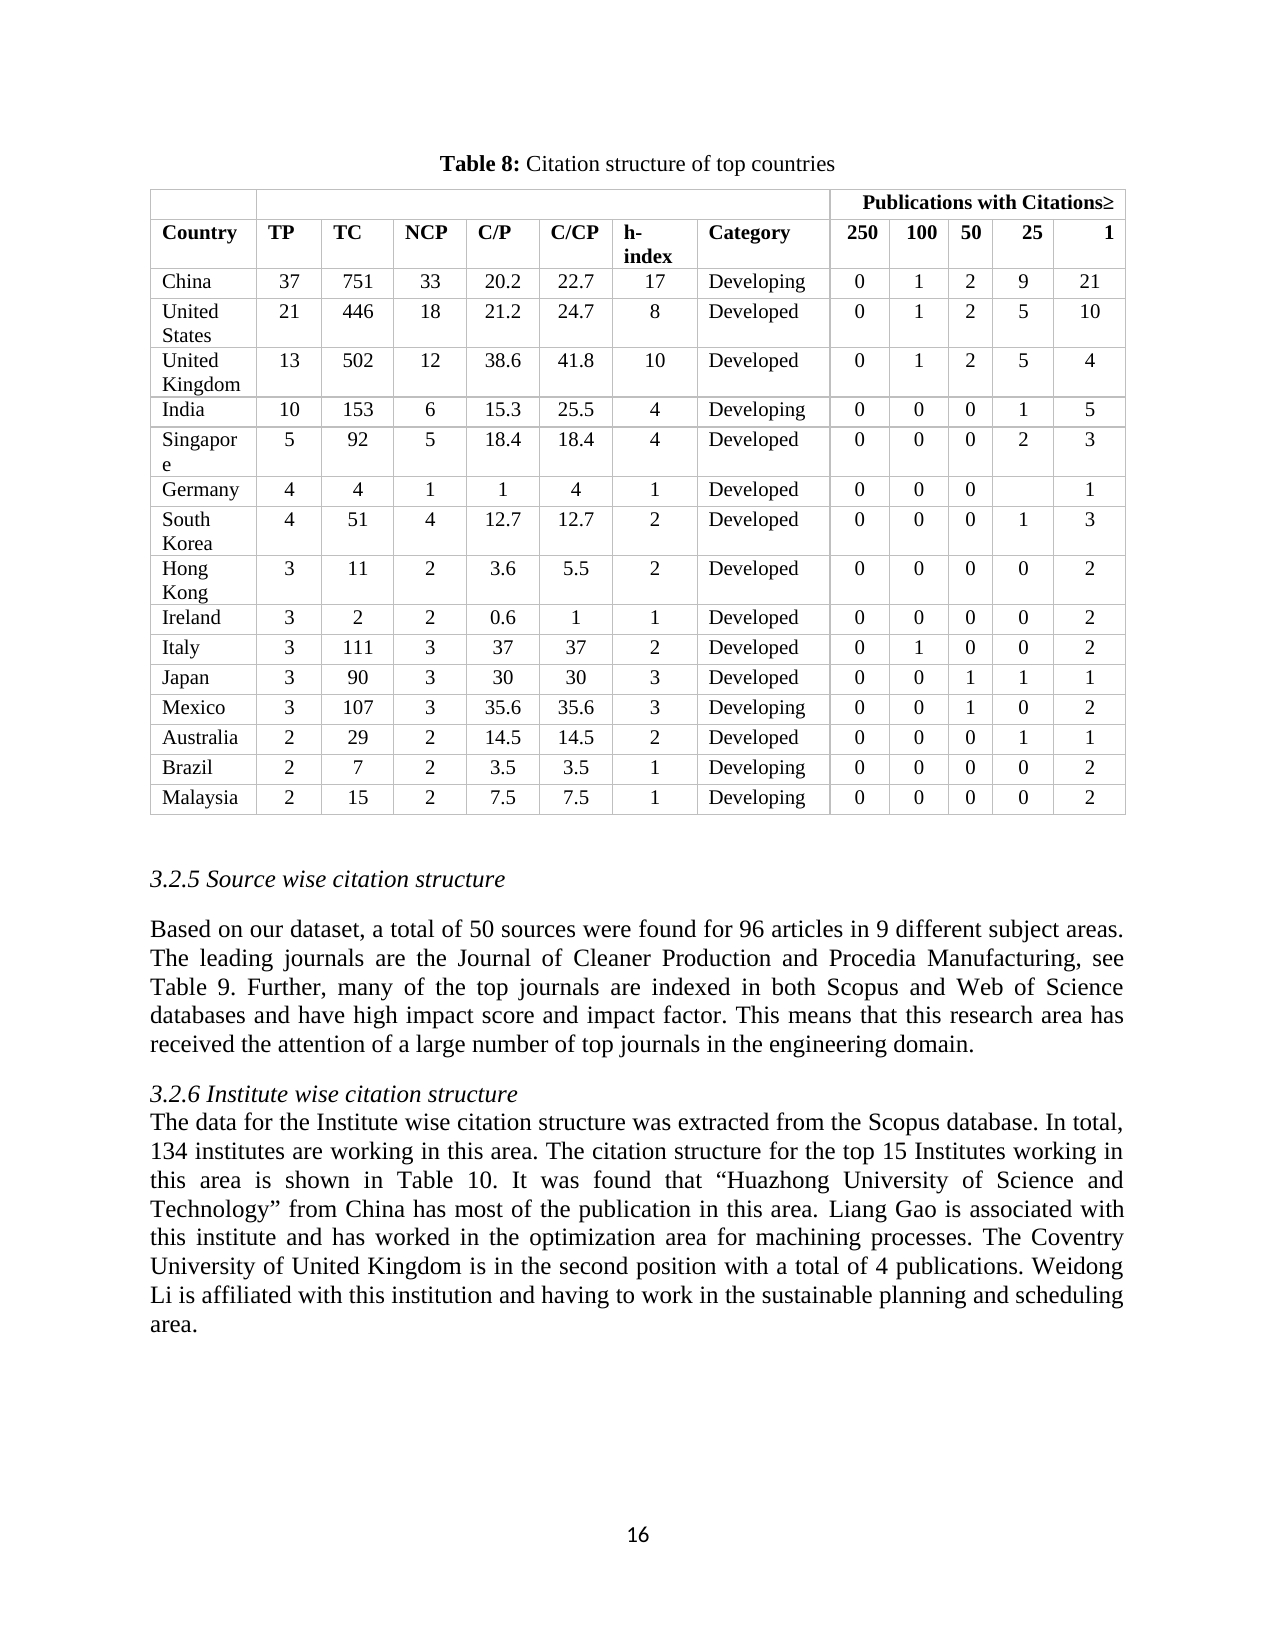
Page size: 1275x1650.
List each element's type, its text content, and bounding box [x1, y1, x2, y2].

table_cell 0 [949, 605, 992, 634]
table_cell Australia [151, 725, 256, 754]
table_cell 5 [993, 299, 1053, 347]
table_cell 2 [394, 605, 466, 634]
table_cell 5 [394, 428, 466, 476]
table_cell Developed [698, 477, 829, 506]
table_cell 3 [394, 665, 466, 694]
table_cell 24.7 [540, 299, 612, 347]
table_cell 4 [394, 507, 466, 555]
table_cell 4 [540, 477, 612, 506]
table_cell 0 [949, 556, 992, 604]
table_cell 38.6 [467, 348, 539, 396]
table_cell 0 [890, 665, 948, 694]
text 3.2.6 Institute wise citation structure [150, 1079, 1125, 1107]
table_cell 30 [540, 665, 612, 694]
table_cell 1 [613, 785, 697, 814]
table_cell 5 [993, 348, 1053, 396]
table_cell 0 [890, 605, 948, 634]
table_cell 1 [993, 725, 1053, 754]
table_cell Country [151, 220, 256, 268]
table_cell 2 [1054, 635, 1125, 664]
table_cell 51 [322, 507, 393, 555]
table_cell 10 [613, 348, 697, 396]
table_cell C/CP [540, 220, 612, 268]
table_cell 0 [949, 755, 992, 784]
table_cell 10 [257, 398, 321, 426]
table_cell 4 [613, 398, 697, 426]
table_cell 0 [831, 507, 889, 555]
table_cell 4 [613, 428, 697, 476]
table_cell 3.5 [540, 755, 612, 784]
table_cell 0 [831, 605, 889, 634]
table_cell 4 [257, 507, 321, 555]
table_cell 21 [257, 299, 321, 347]
table_cell 0 [890, 507, 948, 555]
table_cell Developed [698, 348, 829, 396]
table_cell 0 [890, 755, 948, 784]
table_cell 33 [394, 269, 466, 298]
table_cell NCP [394, 220, 466, 268]
table_cell Malaysia [151, 785, 256, 814]
table_cell C/P [467, 220, 539, 268]
table_cell 0 [890, 556, 948, 604]
table_cell 0 [993, 605, 1053, 634]
table_cell 18 [394, 299, 466, 347]
table_cell 3 [613, 695, 697, 724]
table_header Publications with Citations≥ [831, 190, 1125, 219]
table_cell 5 [257, 428, 321, 476]
table_cell 20.2 [467, 269, 539, 298]
table_cell 2 [613, 556, 697, 604]
table_cell United Kingdom [151, 348, 256, 396]
table_cell 37 [257, 269, 321, 298]
table_cell 0 [993, 785, 1053, 814]
table_cell 6 [394, 398, 466, 426]
table_cell 35.6 [540, 695, 612, 724]
table_cell Category [698, 220, 829, 268]
table_cell 21 [1054, 269, 1125, 298]
table_cell Developed [698, 556, 829, 604]
table_cell 2 [949, 269, 992, 298]
table_cell 25.5 [540, 398, 612, 426]
table_cell 1 [394, 477, 466, 506]
table_cell 0 [831, 299, 889, 347]
table_cell Hong Kong [151, 556, 256, 604]
table_cell 3 [257, 695, 321, 724]
table_cell [993, 477, 1053, 506]
table_cell 5.5 [540, 556, 612, 604]
table_cell 13 [257, 348, 321, 396]
table_cell 35.6 [467, 695, 539, 724]
table_cell 7 [322, 755, 393, 784]
table_cell Germany [151, 477, 256, 506]
table_cell Singapore [151, 428, 256, 476]
table_cell 0 [993, 556, 1053, 604]
table_cell 446 [322, 299, 393, 347]
table_cell 2 [394, 725, 466, 754]
table_cell Developed [698, 605, 829, 634]
table_cell 41.8 [540, 348, 612, 396]
table_cell 0 [949, 725, 992, 754]
table_cell 25 [993, 220, 1053, 268]
table_cell 111 [322, 635, 393, 664]
table_cell 9 [993, 269, 1053, 298]
table_cell 2 [1054, 605, 1125, 634]
table_cell 37 [540, 635, 612, 664]
table_cell 2 [613, 635, 697, 664]
table_cell 2 [257, 755, 321, 784]
table_cell 0 [993, 755, 1053, 784]
table_cell Ireland [151, 605, 256, 634]
table_cell 0 [831, 635, 889, 664]
table_cell 2 [394, 556, 466, 604]
table_cell 3.5 [467, 755, 539, 784]
table_cell 2 [949, 348, 992, 396]
table_cell Brazil [151, 755, 256, 784]
table_cell 1 [1054, 477, 1125, 506]
table_cell 502 [322, 348, 393, 396]
table_cell 18.4 [467, 428, 539, 476]
table_cell Developed [698, 428, 829, 476]
table_cell 0 [831, 348, 889, 396]
table_cell China [151, 269, 256, 298]
table_cell 1 [890, 269, 948, 298]
table_cell 1 [890, 635, 948, 664]
table_cell 2 [1054, 556, 1125, 604]
table_cell 0 [831, 665, 889, 694]
table_cell 1 [1054, 725, 1125, 754]
table_cell 0 [949, 428, 992, 476]
table_cell 92 [322, 428, 393, 476]
table_cell 100 [890, 220, 948, 268]
table_cell 21.2 [467, 299, 539, 347]
text Based on our dataset, a total of 50 sources were found for 96 articles in 9 different subject areas. The leading journals are the Journal of Cleaner Production and Procedia Manufacturing, see Table 9. Further, many of the top journals are indexed in both Scopus and Web of Science databases and have high impact score and impact factor. This means that this research area has received the attention of a large number of top journals in the engineering domain. [150, 914, 1125, 1058]
table_cell 2 [1054, 695, 1125, 724]
table_cell 3 [1054, 428, 1125, 476]
table_cell 2 [322, 605, 393, 634]
table_cell Developing [698, 398, 829, 426]
table_cell 90 [322, 665, 393, 694]
table_cell 0 [949, 398, 992, 426]
table_cell Developing [698, 269, 829, 298]
table_cell Japan [151, 665, 256, 694]
table_cell 0 [831, 755, 889, 784]
table_cell United States [151, 299, 256, 347]
table_cell Developing [698, 695, 829, 724]
table_cell 12 [394, 348, 466, 396]
table_cell 4 [257, 477, 321, 506]
table_cell 2 [949, 299, 992, 347]
table_cell 0 [890, 695, 948, 724]
table_cell 0 [831, 556, 889, 604]
table_cell 0 [993, 635, 1053, 664]
table_cell 1 [890, 348, 948, 396]
table_cell 8 [613, 299, 697, 347]
table_cell 0 [949, 507, 992, 555]
table_cell 3 [257, 635, 321, 664]
table_cell 0 [993, 695, 1053, 724]
table_cell 1 [613, 477, 697, 506]
table_cell 2 [394, 755, 466, 784]
table_cell 12.7 [540, 507, 612, 555]
table_cell 3 [257, 605, 321, 634]
table_cell 37 [467, 635, 539, 664]
table_cell 5 [1054, 398, 1125, 426]
table_cell 3 [257, 556, 321, 604]
table_cell 0 [890, 477, 948, 506]
table_cell 2 [1054, 755, 1125, 784]
text 3.2.5 Source wise citation structure [150, 864, 1125, 893]
table_cell 4 [1054, 348, 1125, 396]
table_cell 0 [890, 398, 948, 426]
table_cell 1 [993, 507, 1053, 555]
table_cell 0 [831, 695, 889, 724]
table_cell 1 [993, 665, 1053, 694]
table_cell 3 [613, 665, 697, 694]
table_cell 14.5 [540, 725, 612, 754]
table_cell 1 [540, 605, 612, 634]
table_cell Developed [698, 635, 829, 664]
table_cell Mexico [151, 695, 256, 724]
table_cell 153 [322, 398, 393, 426]
table_cell 3 [394, 695, 466, 724]
table_cell Developing [698, 785, 829, 814]
table_header [151, 190, 256, 219]
table_cell 11 [322, 556, 393, 604]
table_cell 1 [467, 477, 539, 506]
table_cell 29 [322, 725, 393, 754]
table_cell Developing [698, 755, 829, 784]
table_cell 107 [322, 695, 393, 724]
table_cell 30 [467, 665, 539, 694]
text The data for the Institute wise citation structure was extracted from the Scopus database. In total, 134 institutes are working in this area. The citation structure for the top 15 Institutes working in this area is shown in Table 10. It was found that “Huazhong University of Science and Technology” from China has most of the publication in this area. Liang Gao is associated with this institute and has worked in the optimization area for machining processes. The Coventry University of United Kingdom is in the second position with a total of 4 publications. Weidong Li is affiliated with this institution and having to work in the sustainable planning and scheduling area. [150, 1107, 1125, 1337]
table_cell 1 [949, 665, 992, 694]
table_cell 250 [831, 220, 889, 268]
table_cell Developed [698, 725, 829, 754]
table_cell 2 [993, 428, 1053, 476]
table_cell 15.3 [467, 398, 539, 426]
table_cell 3 [1054, 507, 1125, 555]
table_cell 3 [394, 635, 466, 664]
table_cell 0 [949, 785, 992, 814]
table_cell India [151, 398, 256, 426]
table_cell 1 [613, 605, 697, 634]
table_cell 1 [949, 695, 992, 724]
table_cell 7.5 [467, 785, 539, 814]
table_cell 2 [394, 785, 466, 814]
text Table 8: Citation structure of top countries [150, 150, 1125, 176]
table_cell 1 [1054, 665, 1125, 694]
table_cell 22.7 [540, 269, 612, 298]
table_cell 2 [613, 725, 697, 754]
table_cell 0 [949, 477, 992, 506]
table_cell 2 [257, 785, 321, 814]
table_cell 10 [1054, 299, 1125, 347]
table_cell 1 [993, 398, 1053, 426]
table_cell Developed [698, 507, 829, 555]
table_cell 2 [613, 507, 697, 555]
table_cell 0 [831, 785, 889, 814]
table_cell 751 [322, 269, 393, 298]
table_cell South Korea [151, 507, 256, 555]
table_cell 0 [890, 428, 948, 476]
table_cell 0 [831, 477, 889, 506]
table_cell 2 [1054, 785, 1125, 814]
table_cell 50 [949, 220, 992, 268]
table_cell 14.5 [467, 725, 539, 754]
table_cell 1 [1054, 220, 1125, 268]
table_cell 0 [949, 635, 992, 664]
table_cell 0 [831, 398, 889, 426]
table_cell 3 [257, 665, 321, 694]
table_cell 2 [257, 725, 321, 754]
table_cell 12.7 [467, 507, 539, 555]
table_cell 7.5 [540, 785, 612, 814]
table_cell 0 [831, 725, 889, 754]
table_cell 0 [890, 725, 948, 754]
table_cell 0.6 [467, 605, 539, 634]
table_cell 17 [613, 269, 697, 298]
table_cell 1 [890, 299, 948, 347]
table_cell TP [257, 220, 321, 268]
table_cell Developed [698, 299, 829, 347]
table_cell Italy [151, 635, 256, 664]
table_cell 0 [890, 785, 948, 814]
table_cell 3.6 [467, 556, 539, 604]
table_cell 0 [831, 428, 889, 476]
table_cell 18.4 [540, 428, 612, 476]
table_cell 4 [322, 477, 393, 506]
table_cell 0 [831, 269, 889, 298]
table_header [257, 190, 829, 219]
table_cell 15 [322, 785, 393, 814]
table_cell TC [322, 220, 393, 268]
table_cell Developed [698, 665, 829, 694]
table_cell h-index [613, 220, 697, 268]
table_cell 1 [613, 755, 697, 784]
